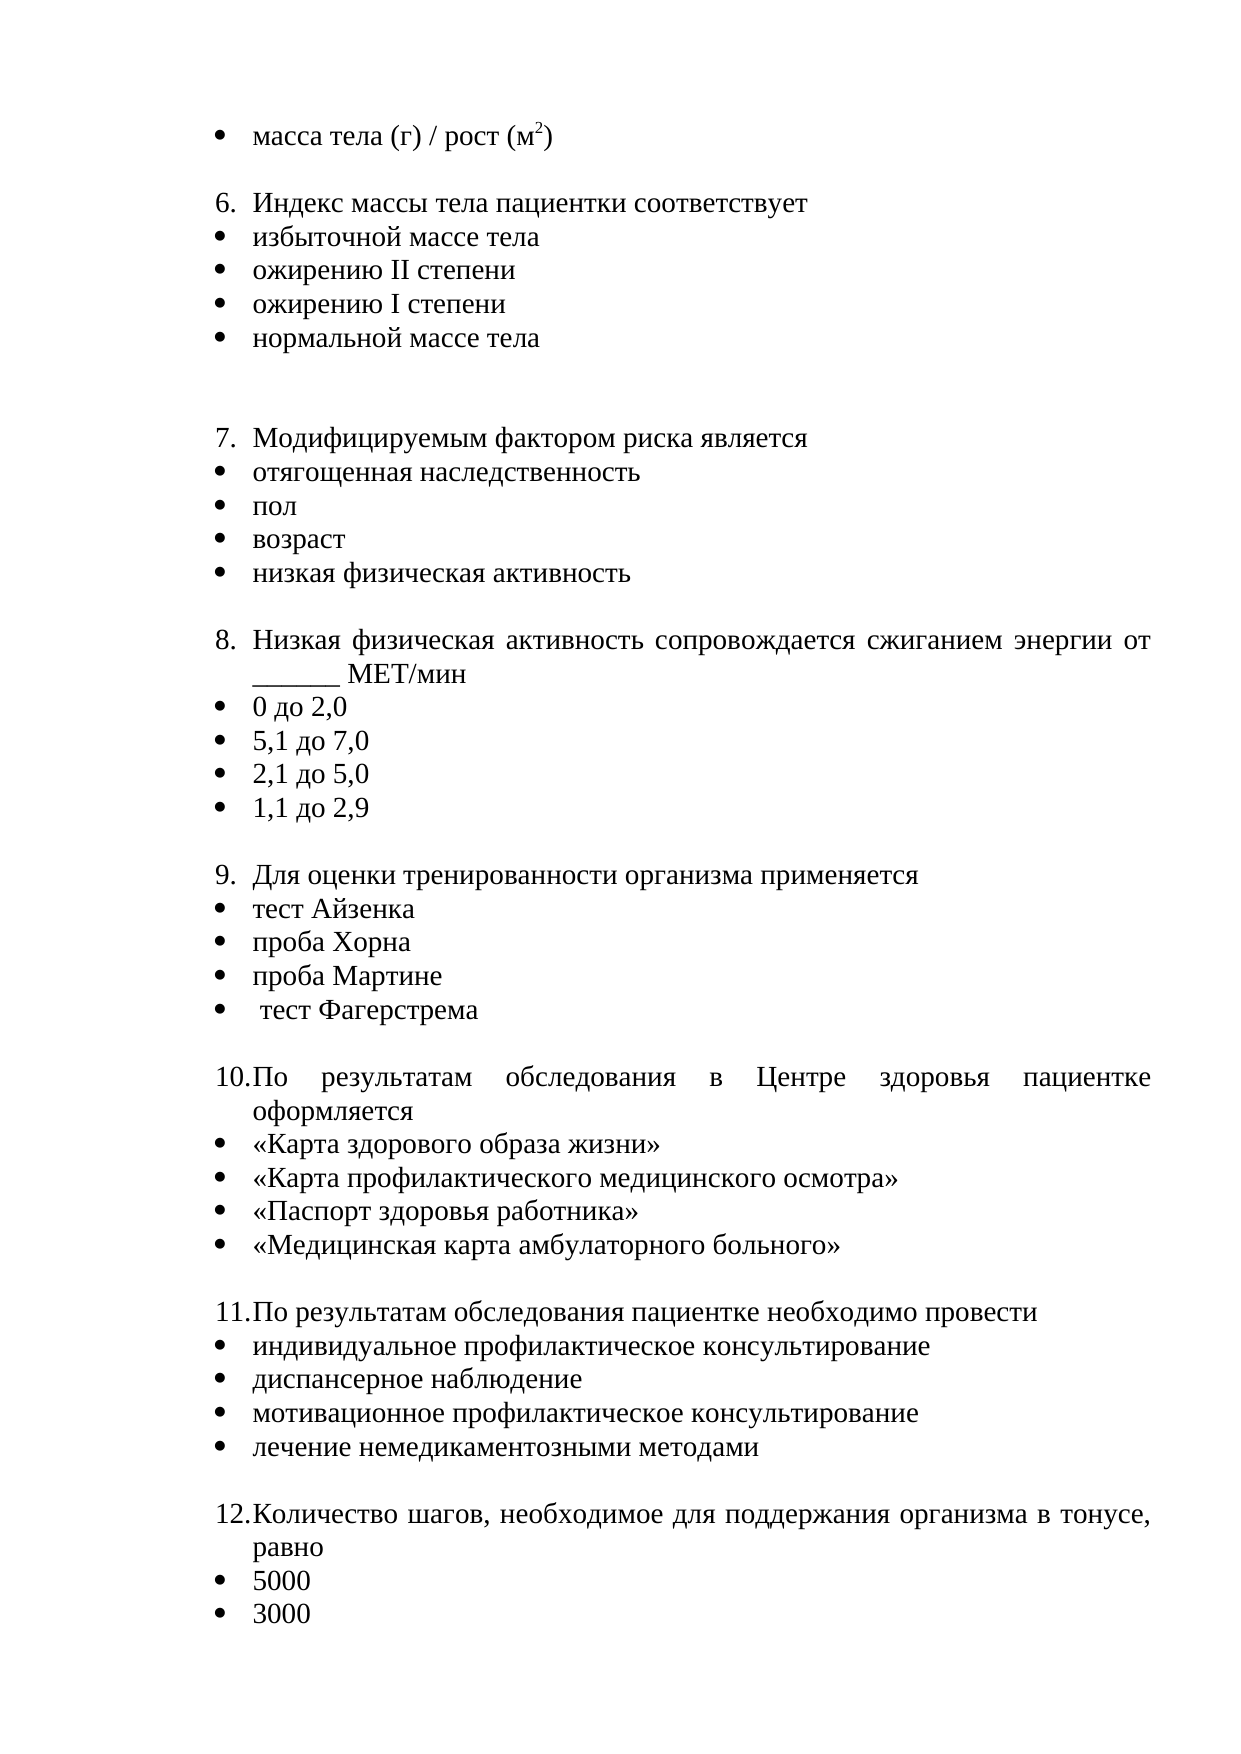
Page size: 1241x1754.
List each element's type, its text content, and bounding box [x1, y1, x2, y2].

list По результатам обследования в Центре здоровья пациентке оформляется [215, 1059, 1152, 1126]
list мотивационное профилактическое консультирование [215, 1395, 1152, 1429]
list По результатам обследования пациентке необходимо провести [215, 1294, 1152, 1328]
list масса тела (г) / рост (м2) [215, 118, 1152, 152]
list нормальной массе тела [215, 320, 1152, 353]
list избыточной массе тела [215, 219, 1152, 252]
list проба Хорна [215, 924, 1152, 958]
list индивидуальное профилактическое консультирование [215, 1328, 1152, 1361]
list «Карта здорового образа жизни» [215, 1126, 1152, 1160]
list Количество шагов, необходимое для поддержания организма в тонусе, равно [215, 1496, 1152, 1563]
list Низкая физическая активность сопровождается сжиганием энергии от ______ МЕТ/мин [215, 622, 1152, 689]
list возраст [215, 521, 1152, 555]
list лечение немедикаментозными методами [215, 1429, 1152, 1462]
list 5,1 до 7,0 [215, 723, 1152, 757]
list тест Айзенка [215, 891, 1152, 924]
list низкая физическая активность [215, 555, 1152, 589]
list отягощенная наследственность [215, 454, 1152, 488]
list Для оценки тренированности организма применяется [215, 857, 1152, 891]
list 1,1 до 2,9 [215, 790, 1152, 824]
list 2,1 до 5,0 [215, 757, 1152, 790]
list Модифицируемым фактором риска является [215, 421, 1152, 454]
list «Карта профилактического медицинского осмотра» [215, 1160, 1152, 1193]
list проба Мартине [215, 958, 1152, 992]
list пол [215, 488, 1152, 521]
list диспансерное наблюдение [215, 1361, 1152, 1395]
list ожирению I степени [215, 286, 1152, 320]
list 3000 [215, 1597, 1152, 1630]
list Индекс массы тела пациентки соответствует [215, 185, 1152, 219]
list «Медицинская карта амбулаторного больного» [215, 1227, 1152, 1261]
list 5000 [215, 1563, 1152, 1597]
list тест Фагерстрема [215, 992, 1152, 1026]
list ожирению II степени [215, 252, 1152, 286]
list «Паспорт здоровья работника» [215, 1193, 1152, 1227]
list 0 до 2,0 [215, 689, 1152, 723]
